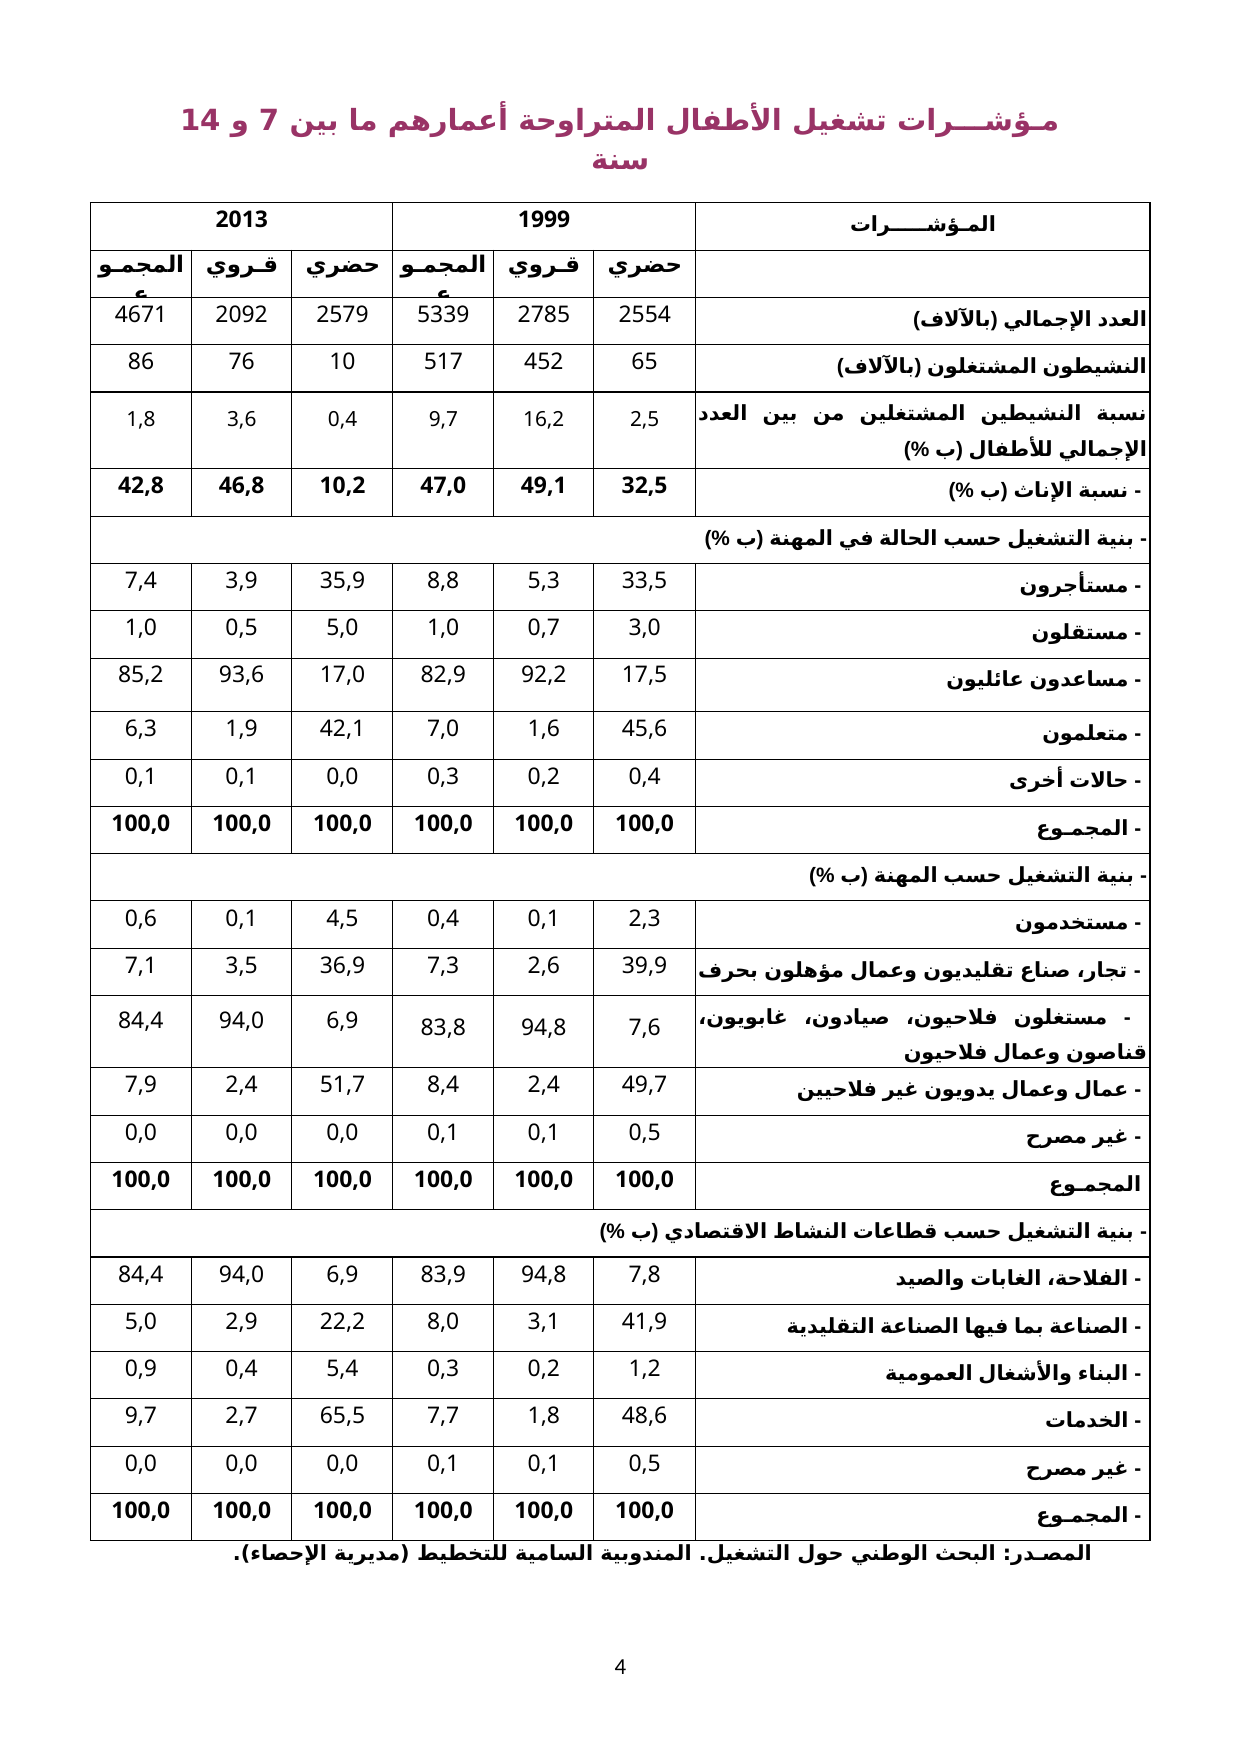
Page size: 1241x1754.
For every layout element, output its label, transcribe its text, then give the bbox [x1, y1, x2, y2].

table_cell 1,0 [393, 611, 493, 657]
table_cell المجمـوع [91, 251, 191, 297]
table_cell 9,7 [393, 393, 493, 468]
table_cell 10 [292, 345, 392, 391]
table_cell 42,1 [292, 712, 392, 758]
table_cell المجمـوع [393, 251, 493, 297]
table_cell 46,8 [192, 469, 291, 516]
table_cell 83,8 [393, 996, 493, 1067]
table_cell 94,8 [494, 996, 593, 1067]
table_cell 65,5 [292, 1399, 392, 1446]
table_cell 33,5 [594, 564, 695, 610]
table_cell 100,0 [292, 1494, 392, 1540]
table_cell 0,4 [192, 1352, 291, 1398]
table_cell - مستغلون فلاحيون، صيادون، غابويون، قناصون وعمال فلاحيون [696, 996, 1149, 1067]
table_cell قـروي [192, 251, 291, 297]
table_cell 1,6 [494, 712, 593, 758]
table_cell 0,4 [393, 901, 493, 948]
table_cell 100,0 [393, 1494, 493, 1540]
table_cell العدد الإجمالي (بالآلاف) [696, 298, 1149, 344]
table_cell 0,9 [91, 1352, 191, 1398]
table_cell 5,4 [292, 1352, 392, 1398]
table_cell 0,7 [494, 611, 593, 657]
table_cell 5,3 [494, 564, 593, 610]
table_cell حضري [292, 251, 392, 297]
table_cell النشيطون المشتغلون (بالآلاف) [696, 345, 1149, 391]
table_cell 2092 [192, 298, 291, 344]
table_cell - المجمـوع [696, 807, 1149, 853]
table_cell 0,0 [292, 1447, 392, 1493]
table_cell 7,9 [91, 1068, 191, 1114]
table_cell 84,4 [91, 996, 191, 1067]
table_cell - بنية التشغيل حسب المهنة (ب %) [91, 854, 1149, 900]
table_cell 100,0 [594, 1494, 695, 1540]
table_cell 5339 [393, 298, 493, 344]
table_cell 7,7 [393, 1399, 493, 1446]
table_cell 3,5 [192, 949, 291, 995]
table_cell 0,3 [393, 760, 493, 806]
table_cell 100,0 [494, 807, 593, 853]
table_cell 82,9 [393, 659, 493, 711]
table_cell 2,3 [594, 901, 695, 948]
table_cell - الخدمات [696, 1399, 1149, 1446]
table_cell 1,0 [91, 611, 191, 657]
table_cell 1,8 [494, 1399, 593, 1446]
table_cell 17,0 [292, 659, 392, 711]
table_cell - نسبة الإناث (ب %) [696, 469, 1149, 516]
table_cell 8,4 [393, 1068, 493, 1114]
table_header المـؤشـــــرات [696, 203, 1149, 249]
table_cell 94,8 [494, 1258, 593, 1304]
table_cell - بنية التشغيل حسب الحالة في المهنة (ب %) [91, 517, 1149, 563]
table_cell 4671 [91, 298, 191, 344]
table_cell 92,2 [494, 659, 593, 711]
table_cell 51,7 [292, 1068, 392, 1114]
table_cell 0,0 [292, 760, 392, 806]
table_cell 22,2 [292, 1305, 392, 1351]
table_cell 8,0 [393, 1305, 493, 1351]
table_cell 0,4 [292, 393, 392, 468]
table_cell 1,2 [594, 1352, 695, 1398]
table_cell 100,0 [192, 1494, 291, 1540]
table_cell 6,9 [292, 1258, 392, 1304]
table_cell 42,8 [91, 469, 191, 516]
table_cell المجمـوع [696, 1163, 1149, 1209]
table_cell - البناء والأشغال العمومية [696, 1352, 1149, 1398]
table_cell 2554 [594, 298, 695, 344]
table_cell 94,0 [192, 996, 291, 1067]
table_cell 0,0 [192, 1116, 291, 1162]
table_cell 47,0 [393, 469, 493, 516]
table_cell 0,0 [91, 1116, 191, 1162]
table_cell 7,6 [594, 996, 695, 1067]
table_cell 4,5 [292, 901, 392, 948]
table_cell 2785 [494, 298, 593, 344]
table_cell - غير مصرح [696, 1116, 1149, 1162]
table_cell 86 [91, 345, 191, 391]
table_cell - الصناعة بما فيها الصناعة التقليدية [696, 1305, 1149, 1351]
table_cell 48,6 [594, 1399, 695, 1446]
table_cell 0,0 [192, 1447, 291, 1493]
table_cell 2,7 [192, 1399, 291, 1446]
table_cell 5,0 [91, 1305, 191, 1351]
text المصـدر: البحث الوطني حول التشغيل. المندوبية السامية للتخطيط (مديرية الإحصاء). [148, 1541, 1093, 1566]
table_cell 85,2 [91, 659, 191, 711]
table_cell 3,9 [192, 564, 291, 610]
table_cell 2579 [292, 298, 392, 344]
table_cell - مستقلون [696, 611, 1149, 657]
table_cell 517 [393, 345, 493, 391]
table_cell - بنية التشغيل حسب قطاعات النشاط الاقتصادي (ب %) [91, 1210, 1149, 1256]
table_cell - الفلاحة، الغابات والصيد [696, 1258, 1149, 1304]
table_header 1999 [393, 203, 695, 249]
table_cell 100,0 [91, 807, 191, 853]
table_cell 17,5 [594, 659, 695, 711]
table_cell - مساعدون عائليون [696, 659, 1149, 711]
table_cell [696, 251, 1149, 297]
table_cell 100,0 [393, 1163, 493, 1209]
table_cell 0,5 [594, 1447, 695, 1493]
table_cell 452 [494, 345, 593, 391]
table_cell 2,6 [494, 949, 593, 995]
table_cell - مستخدمون [696, 901, 1149, 948]
table_cell 100,0 [494, 1494, 593, 1540]
table_cell 0,1 [393, 1447, 493, 1493]
table_cell 100,0 [91, 1163, 191, 1209]
table_cell 0,1 [192, 760, 291, 806]
table_cell 0,3 [393, 1352, 493, 1398]
table_cell 49,7 [594, 1068, 695, 1114]
table_cell 7,3 [393, 949, 493, 995]
table_cell 83,9 [393, 1258, 493, 1304]
table_cell حضري [594, 251, 695, 297]
table_cell - تجار، صناع تقليديون وعمال مؤهلون بحرف الصناعة التقليدية [696, 949, 1149, 995]
table_cell 49,1 [494, 469, 593, 516]
table_cell 10,2 [292, 469, 392, 516]
table_cell 0,0 [292, 1116, 392, 1162]
table_cell 76 [192, 345, 291, 391]
table_cell 6,3 [91, 712, 191, 758]
table_cell 3,6 [192, 393, 291, 468]
table_cell - غير مصرح [696, 1447, 1149, 1493]
table_cell 100,0 [393, 807, 493, 853]
table_cell 0,2 [494, 1352, 593, 1398]
table_cell 0,5 [594, 1116, 695, 1162]
table_cell 8,8 [393, 564, 493, 610]
table_cell - مستأجرون [696, 564, 1149, 610]
table_cell 100,0 [594, 807, 695, 853]
table_cell 65 [594, 345, 695, 391]
table_cell 1,8 [91, 393, 191, 468]
table_cell 0,1 [494, 1447, 593, 1493]
table_cell 93,6 [192, 659, 291, 711]
table_cell 0,4 [594, 760, 695, 806]
table_cell 0,5 [192, 611, 291, 657]
table_cell 0,6 [91, 901, 191, 948]
table_cell 2,4 [494, 1068, 593, 1114]
table_cell - المجمـوع [696, 1494, 1149, 1540]
table_header 2013 [91, 203, 392, 249]
table_cell 0,1 [192, 901, 291, 948]
table_cell 41,9 [594, 1305, 695, 1351]
table_cell 36,9 [292, 949, 392, 995]
table_cell 2,9 [192, 1305, 291, 1351]
table_cell 100,0 [292, 807, 392, 853]
table_cell 3,1 [494, 1305, 593, 1351]
table_cell 1,9 [192, 712, 291, 758]
table_cell 9,7 [91, 1399, 191, 1446]
table_cell 0,1 [393, 1116, 493, 1162]
table_cell 100,0 [192, 807, 291, 853]
table_cell 3,0 [594, 611, 695, 657]
table_cell 6,9 [292, 996, 392, 1067]
table_cell 5,0 [292, 611, 392, 657]
table_cell قـروي [494, 251, 593, 297]
table_cell 100,0 [594, 1163, 695, 1209]
text مـؤشـــرات تشغيل الأطفال المتراوحة أعمارهم ما بين 7 و 14 سنة [148, 103, 1093, 176]
table_cell 84,4 [91, 1258, 191, 1304]
table_cell 94,0 [192, 1258, 291, 1304]
table_cell - حالات أخرى [696, 760, 1149, 806]
table_cell 100,0 [292, 1163, 392, 1209]
table_cell 100,0 [192, 1163, 291, 1209]
table_cell 0,0 [91, 1447, 191, 1493]
table_cell نسبة النشيطين المشتغلين من بين العدد الإجمالي للأطفال (ب %) [696, 393, 1149, 468]
table_cell 100,0 [494, 1163, 593, 1209]
table_cell 7,1 [91, 949, 191, 995]
table_cell 100,0 [91, 1494, 191, 1540]
table_cell 0,1 [494, 1116, 593, 1162]
table_cell - عمال وعمال يدويون غير فلاحيين [696, 1068, 1149, 1114]
table_cell 35,9 [292, 564, 392, 610]
table_cell 2,4 [192, 1068, 291, 1114]
table_cell 0,1 [494, 901, 593, 948]
table_cell 16,2 [494, 393, 593, 468]
table_cell 45,6 [594, 712, 695, 758]
table_cell 2,5 [594, 393, 695, 468]
table_cell 0,1 [91, 760, 191, 806]
table_cell - متعلمون [696, 712, 1149, 758]
table_cell 39,9 [594, 949, 695, 995]
table_cell 7,0 [393, 712, 493, 758]
table_cell 7,4 [91, 564, 191, 610]
table_cell 7,8 [594, 1258, 695, 1304]
table_cell 0,2 [494, 760, 593, 806]
table_cell 32,5 [594, 469, 695, 516]
